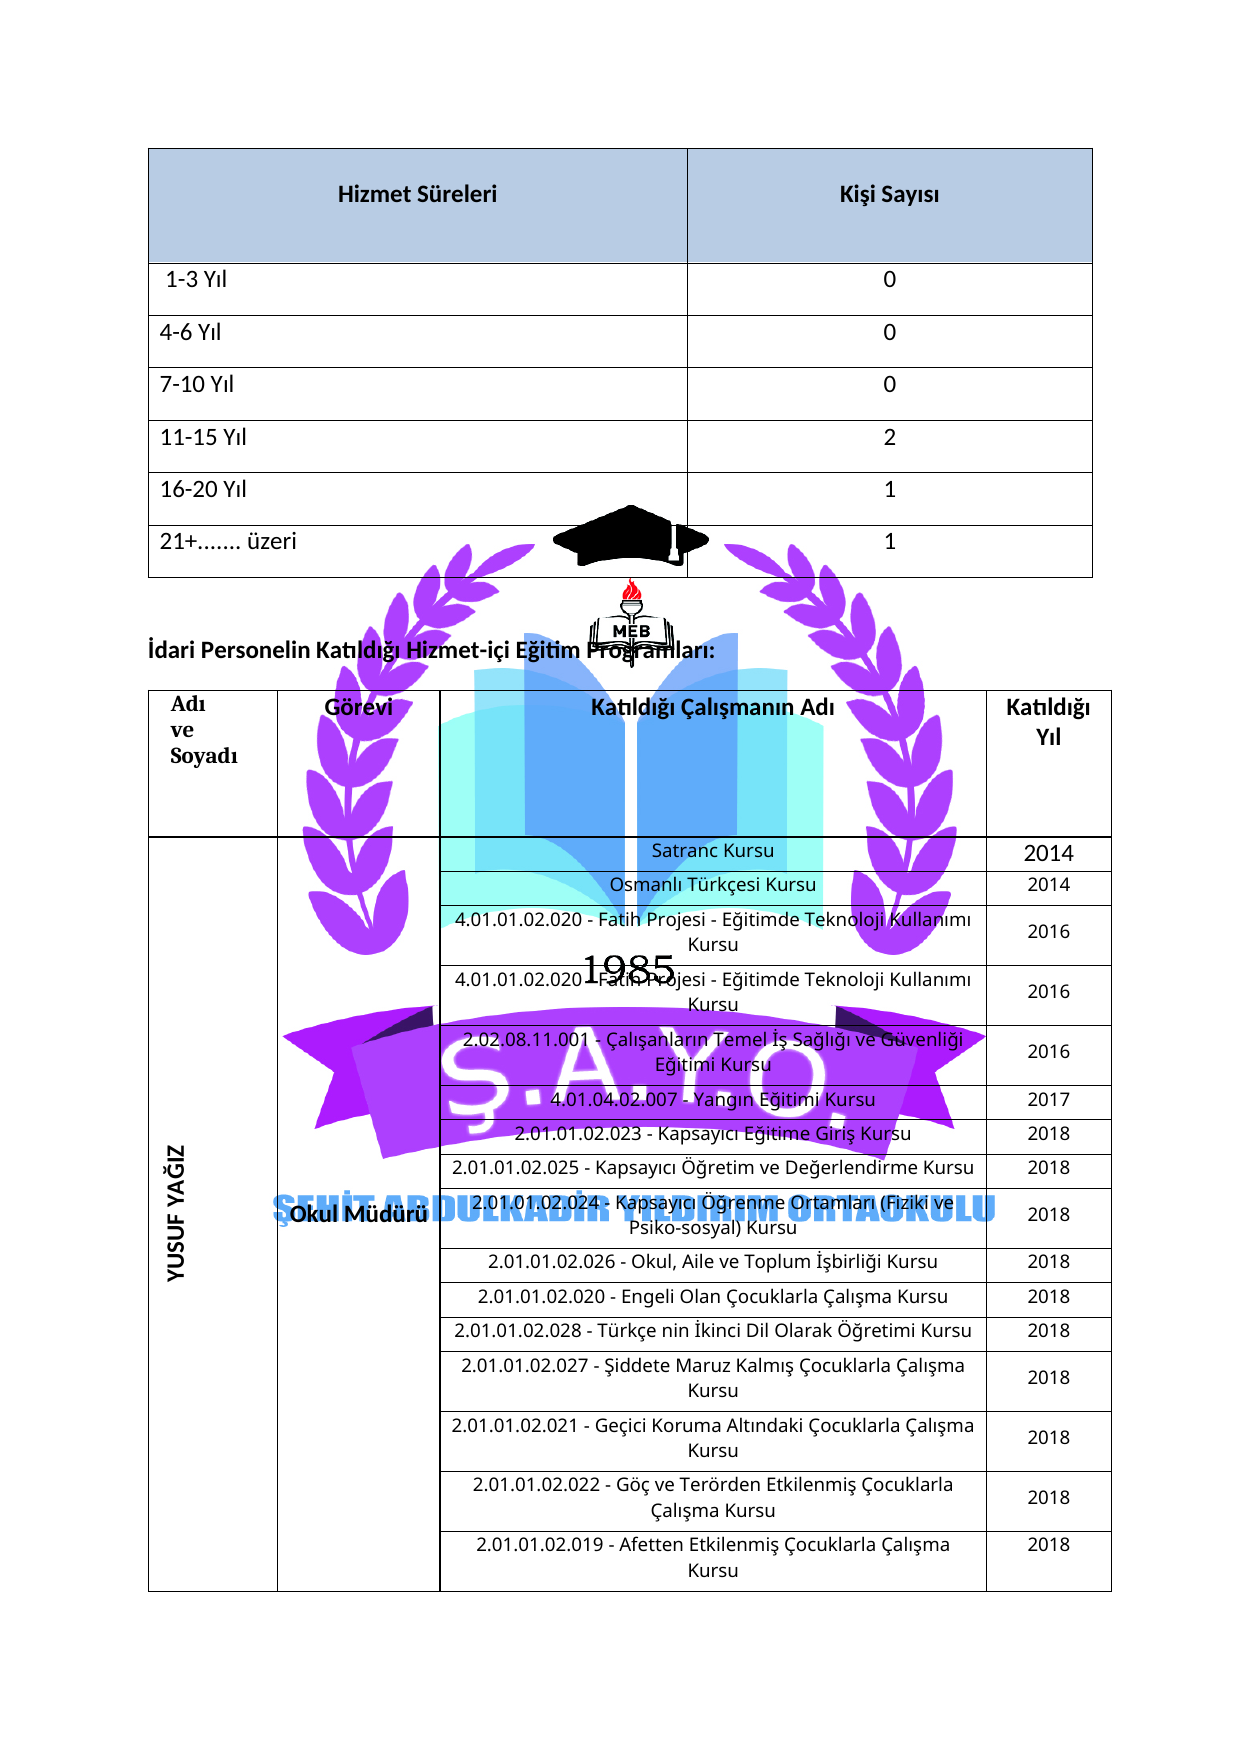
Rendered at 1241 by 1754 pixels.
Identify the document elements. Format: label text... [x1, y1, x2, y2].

table_cell 2.01.01.02.024 - Kapsayıcı Öğrenme Ortamları (Fiziki ve Psiko-sosyal) Kursu [441, 1189, 986, 1248]
table_header Katıldığı Yıl [987, 691, 1111, 836]
table_cell Satranc Kursu [441, 838, 986, 871]
table_cell YUSUF YAĞIZ [149, 838, 277, 1591]
table_cell 2.01.01.02.026 - Okul, Aile ve Toplum İşbirliği Kursu [441, 1249, 986, 1282]
table_cell 21+....... üzeri [149, 526, 687, 577]
table_cell 2.01.01.02.020 - Engeli Olan Çocuklarla Çalışma Kursu [441, 1283, 986, 1317]
table_cell 2018 [987, 1155, 1111, 1188]
table_cell 4.01.01.02.020 - Fatih Projesi - Eğitimde Teknoloji Kullanımı Kursu [441, 966, 986, 1025]
picture [147, 578, 1093, 690]
table_cell 2018 [987, 1352, 1111, 1411]
table_cell 2.01.01.02.025 - Kapsayıcı Öğretim ve Değerlendirme Kursu [441, 1155, 986, 1188]
table_cell 0 [688, 264, 1092, 315]
table_cell 2016 [987, 1026, 1111, 1085]
table_cell 4.01.01.02.020 - Fatih Projesi - Eğitimde Teknoloji Kullanımı Kursu [441, 906, 986, 965]
table_cell 2016 [987, 906, 1111, 965]
table_cell 2.01.01.02.027 - Şiddete Maruz Kalmış Çocuklarla Çalışma Kursu [441, 1352, 986, 1411]
table_header Katıldığı Çalışmanın Adı [441, 691, 986, 836]
table_cell 2018 [987, 1189, 1111, 1248]
table_cell 0 [688, 316, 1092, 367]
table_cell 2018 [987, 1472, 1111, 1531]
table_cell 2.01.01.02.028 - Türkçe nin İkinci Dil Olarak Öğretimi Kursu [441, 1318, 986, 1351]
table_cell 2018 [987, 1283, 1111, 1317]
table_header Kişi Sayısı [688, 149, 1092, 262]
table_header Hizmet Süreleri [149, 149, 687, 262]
table_cell Osmanlı Türkçesi Kursu [441, 872, 986, 905]
table_cell 2.01.01.02.019 - Afetten Etkilenmiş Çocuklarla Çalışma Kursu [441, 1532, 986, 1591]
table_cell 16-20 Yıl [149, 473, 687, 524]
table_cell Okul Müdürü [278, 838, 439, 1591]
table_cell 4-6 Yıl [149, 316, 687, 367]
table_cell 2016 [987, 966, 1111, 1025]
table_cell 0 [688, 368, 1092, 420]
table_cell 2.01.01.02.023 - Kapsayıcı Eğitime Giriş Kursu [441, 1120, 986, 1153]
table_cell 2014 [987, 872, 1111, 905]
table_header Görevi [278, 691, 439, 836]
table_cell 2 [688, 421, 1092, 472]
table_header [149, 691, 277, 836]
table_cell 2018 [987, 1532, 1111, 1591]
table_cell 1 [688, 526, 1092, 577]
table_cell 2018 [987, 1412, 1111, 1471]
table_cell 1-3 Yıl [149, 264, 687, 315]
table_cell 2017 [987, 1086, 1111, 1119]
table_cell 2018 [987, 1249, 1111, 1282]
table_cell 2018 [987, 1120, 1111, 1153]
table_cell 2.01.01.02.021 - Geçici Koruma Altındaki Çocuklarla Çalışma Kursu [441, 1412, 986, 1471]
table_cell 2.01.01.02.022 - Göç ve Terörden Etkilenmiş Çocuklarla Çalışma Kursu [441, 1472, 986, 1531]
table_cell 2.02.08.11.001 - Çalışanların Temel İş Sağlığı ve Güvenliği Eğitimi Kursu [441, 1026, 986, 1085]
table_cell 2014 [987, 838, 1111, 871]
table_cell 2018 [987, 1318, 1111, 1351]
table_cell 4.01.04.02.007 - Yangın Eğitimi Kursu [441, 1086, 986, 1119]
table_cell 1 [688, 473, 1092, 524]
table_cell 7-10 Yıl [149, 368, 687, 420]
text İdari Personelin Katıldığı Hizmet-içi Eğitim Programları: [148, 634, 1093, 664]
table_cell 11-15 Yıl [149, 421, 687, 472]
